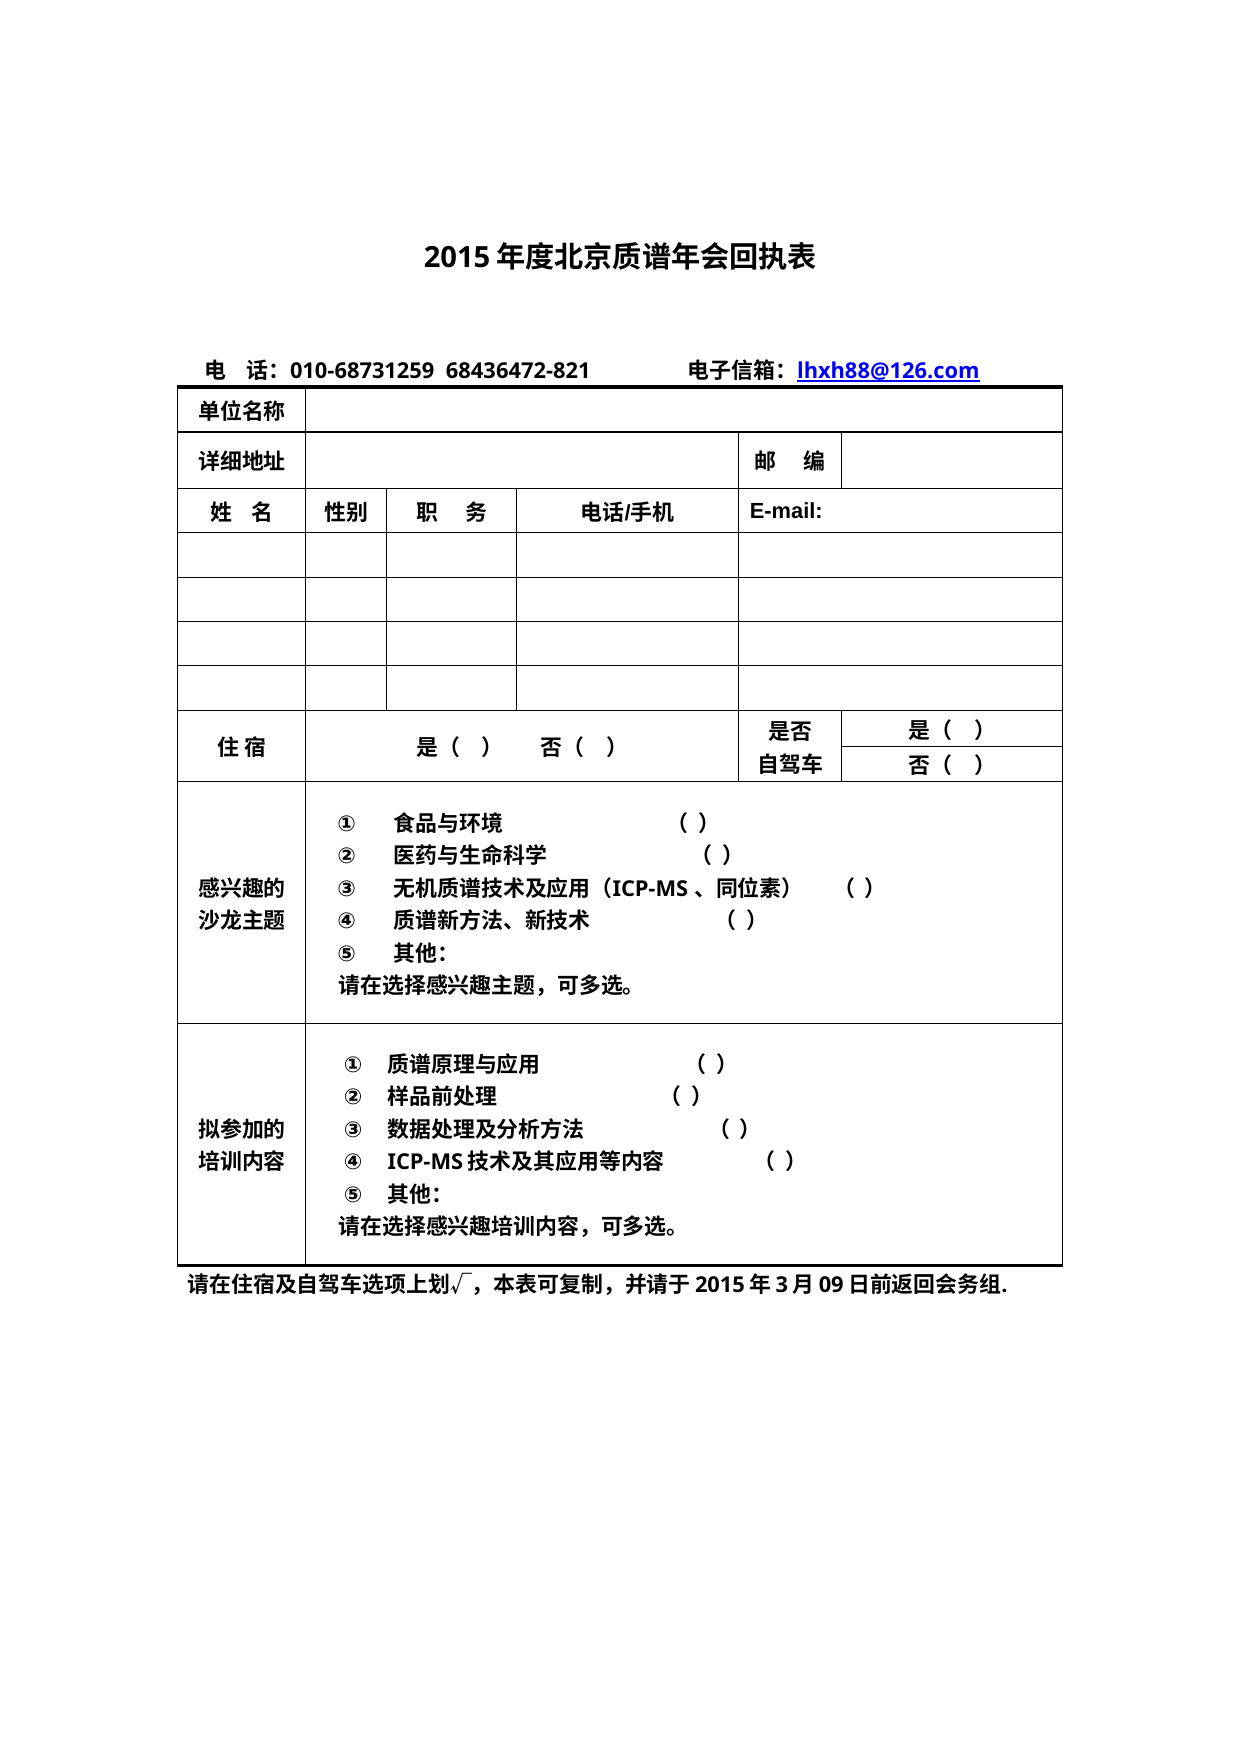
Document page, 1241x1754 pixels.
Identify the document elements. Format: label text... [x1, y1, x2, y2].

table_cell [178, 533, 305, 577]
table_cell [387, 666, 516, 710]
table_cell 质谱原理与应用 （ ） 样品前处理 （ ） 数据处理及分析方法 （ ） ICP-MS技术及其应用等内容 （ ） 其他： 请在选择感兴趣培训内容，可多选。 [306, 1024, 1062, 1263]
table_cell 是否 自驾车 [739, 711, 841, 781]
table_cell 食品与环境 （ ） 医药与生命科学 （ ） 无机质谱技术及应用（ICP-MS 、同位素） （ ） 质谱新方法、新技术 （ ） 其他： 请在选择感兴趣主题，可多选。 [306, 782, 1062, 1023]
table_cell [387, 533, 516, 577]
text 2015年度北京质谱年会回执表 [187, 223, 1053, 288]
table_cell 电话/手机 [517, 489, 738, 532]
table_cell [178, 578, 305, 621]
table_header 单位名称 [178, 389, 305, 431]
table_cell [306, 433, 738, 488]
table_cell 职 务 [387, 489, 516, 532]
table_cell [517, 533, 738, 577]
table_cell 拟参加的 培训内容 [178, 1024, 305, 1263]
table_header [306, 389, 1062, 431]
table_cell [517, 578, 738, 621]
table_cell [306, 533, 386, 577]
table_cell 是（ ） [842, 711, 1062, 746]
table_cell [517, 666, 738, 710]
table_cell [178, 666, 305, 710]
table_cell [387, 622, 516, 665]
table_cell 性别 [306, 489, 386, 532]
table_cell [517, 622, 738, 665]
table_cell [842, 433, 1062, 488]
table_cell [739, 666, 1062, 710]
table_cell 否（ ） [842, 747, 1062, 781]
table_cell [739, 578, 1062, 621]
table_cell 详细地址 [178, 433, 305, 488]
table_cell [387, 578, 516, 621]
text 电 话：010-68731259 68436472-821 电子信箱：lhxh88@126.com [187, 353, 1053, 385]
text 请在住宿及自驾车选项上划√，本表可复制，并请于2015年3月09日前返回会务组. [187, 1267, 1053, 1299]
table_cell 邮 编 [739, 433, 841, 488]
table_cell [739, 622, 1062, 665]
table_cell E-mail: [739, 489, 1062, 532]
table_cell [178, 622, 305, 665]
table_cell 感兴趣的 沙龙主题 [178, 782, 305, 1023]
table_cell [306, 622, 386, 665]
table_cell [306, 578, 386, 621]
table_cell [306, 666, 386, 710]
table_cell [739, 533, 1062, 577]
table_cell 是（ ） 否（ ） [306, 711, 738, 781]
table_cell 住 宿 [178, 711, 305, 781]
table_cell 姓 名 [178, 489, 305, 532]
